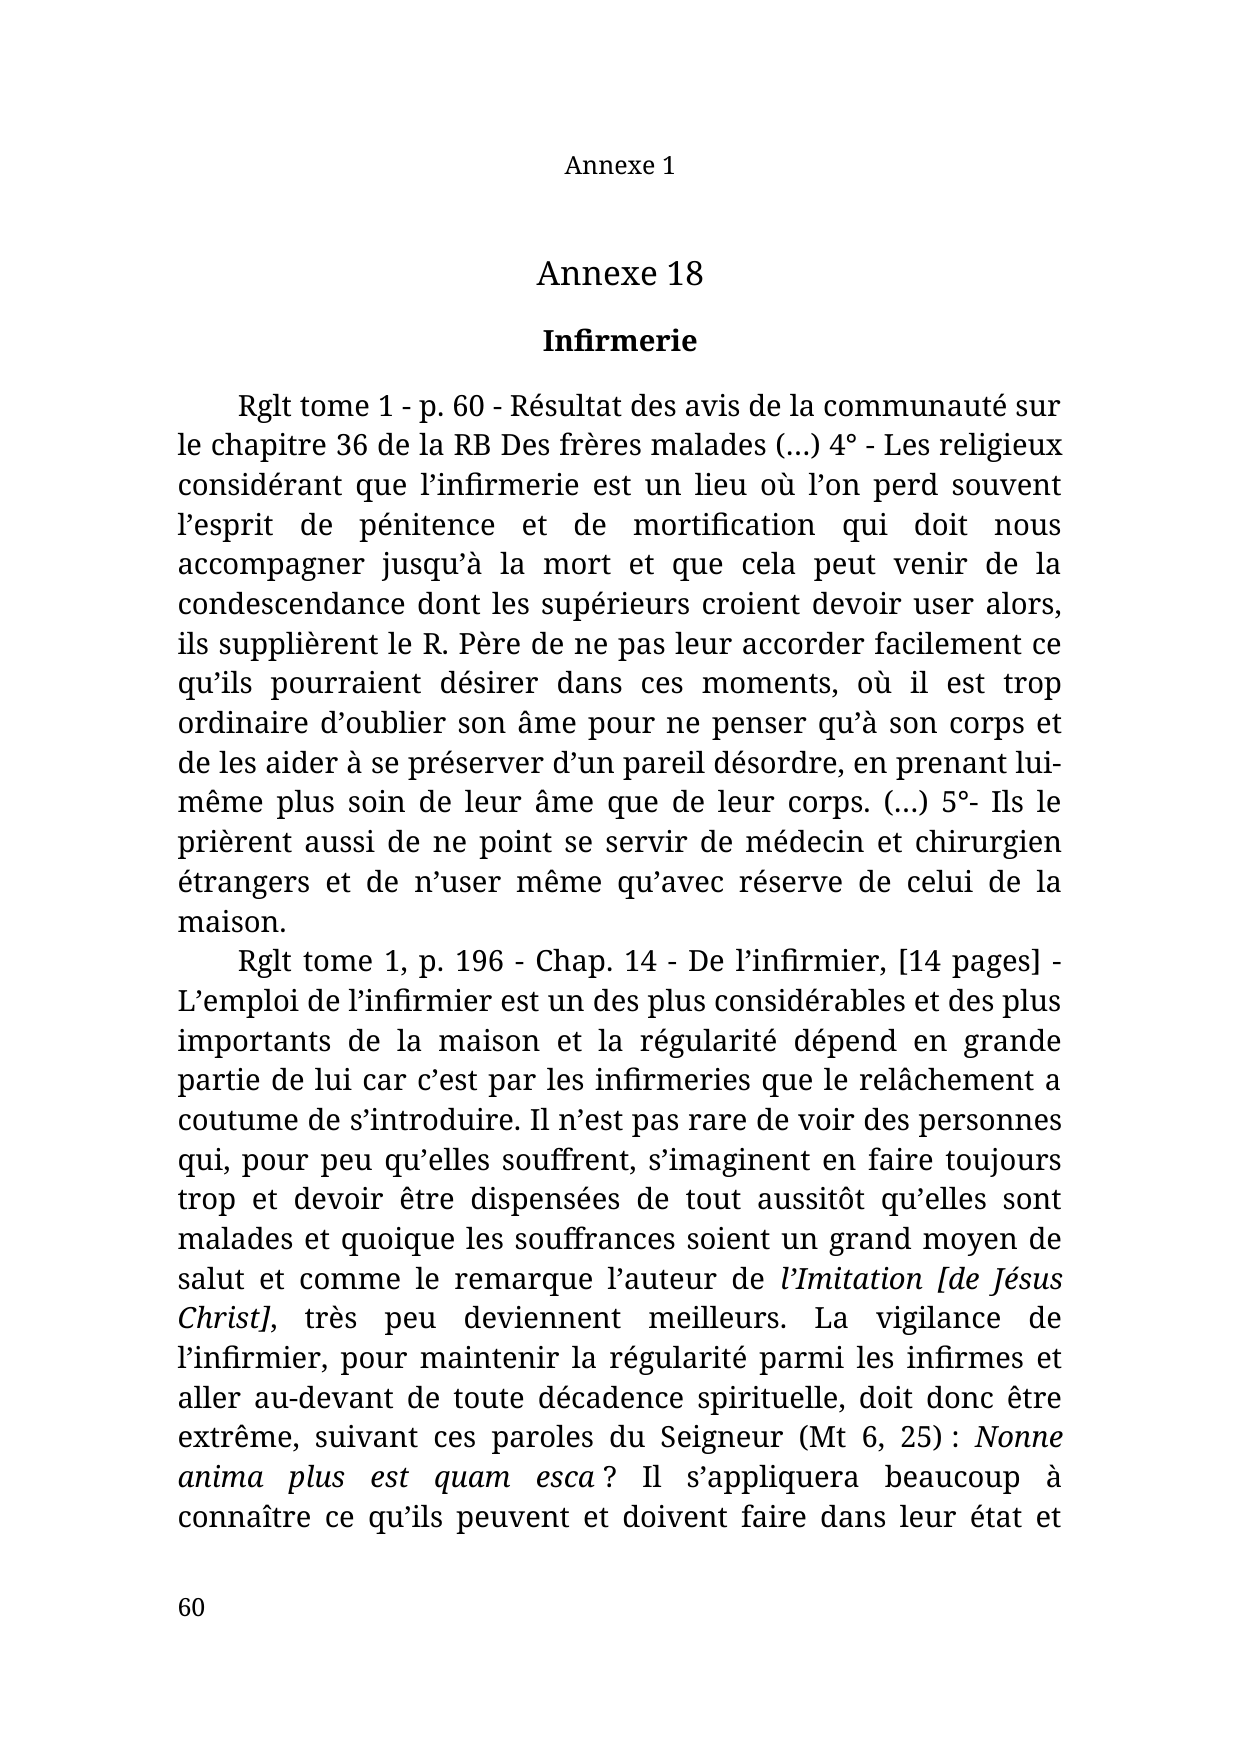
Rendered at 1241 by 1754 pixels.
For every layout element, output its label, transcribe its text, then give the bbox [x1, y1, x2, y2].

text Rglt tome 1 - p. 60 - Résultat des avis de la communauté sur le chapitre 36 de la RB Des frères malades (…) 4° - Les religieux considérant que l’infirmerie est un lieu où l’on perd souvent l’esprit de pénitence et de mortification qui doit nous accompagner jusqu’à la mort et que cela peut venir de la condescendance dont les supérieurs croient devoir user alors, ils supplièrent le R. Père de ne pas leur accorder facilement ce qu’ils pourraient désirer dans ces moments, où il est trop ordinaire d’oublier son âme pour ne penser qu’à son corps et de les aider à se préserver d’un pareil désordre, en prenant lui-même plus soin de leur âme que de leur corps. (…) 5°- Ils le prièrent aussi de ne point se servir de médecin et chirurgien étrangers et de n’user même qu’avec réserve de celui de la maison. [177, 385, 1063, 941]
text Annexe 18 [177, 245, 1063, 295]
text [177, 941, 1063, 1536]
subtitle Infirmerie [177, 320, 1063, 360]
